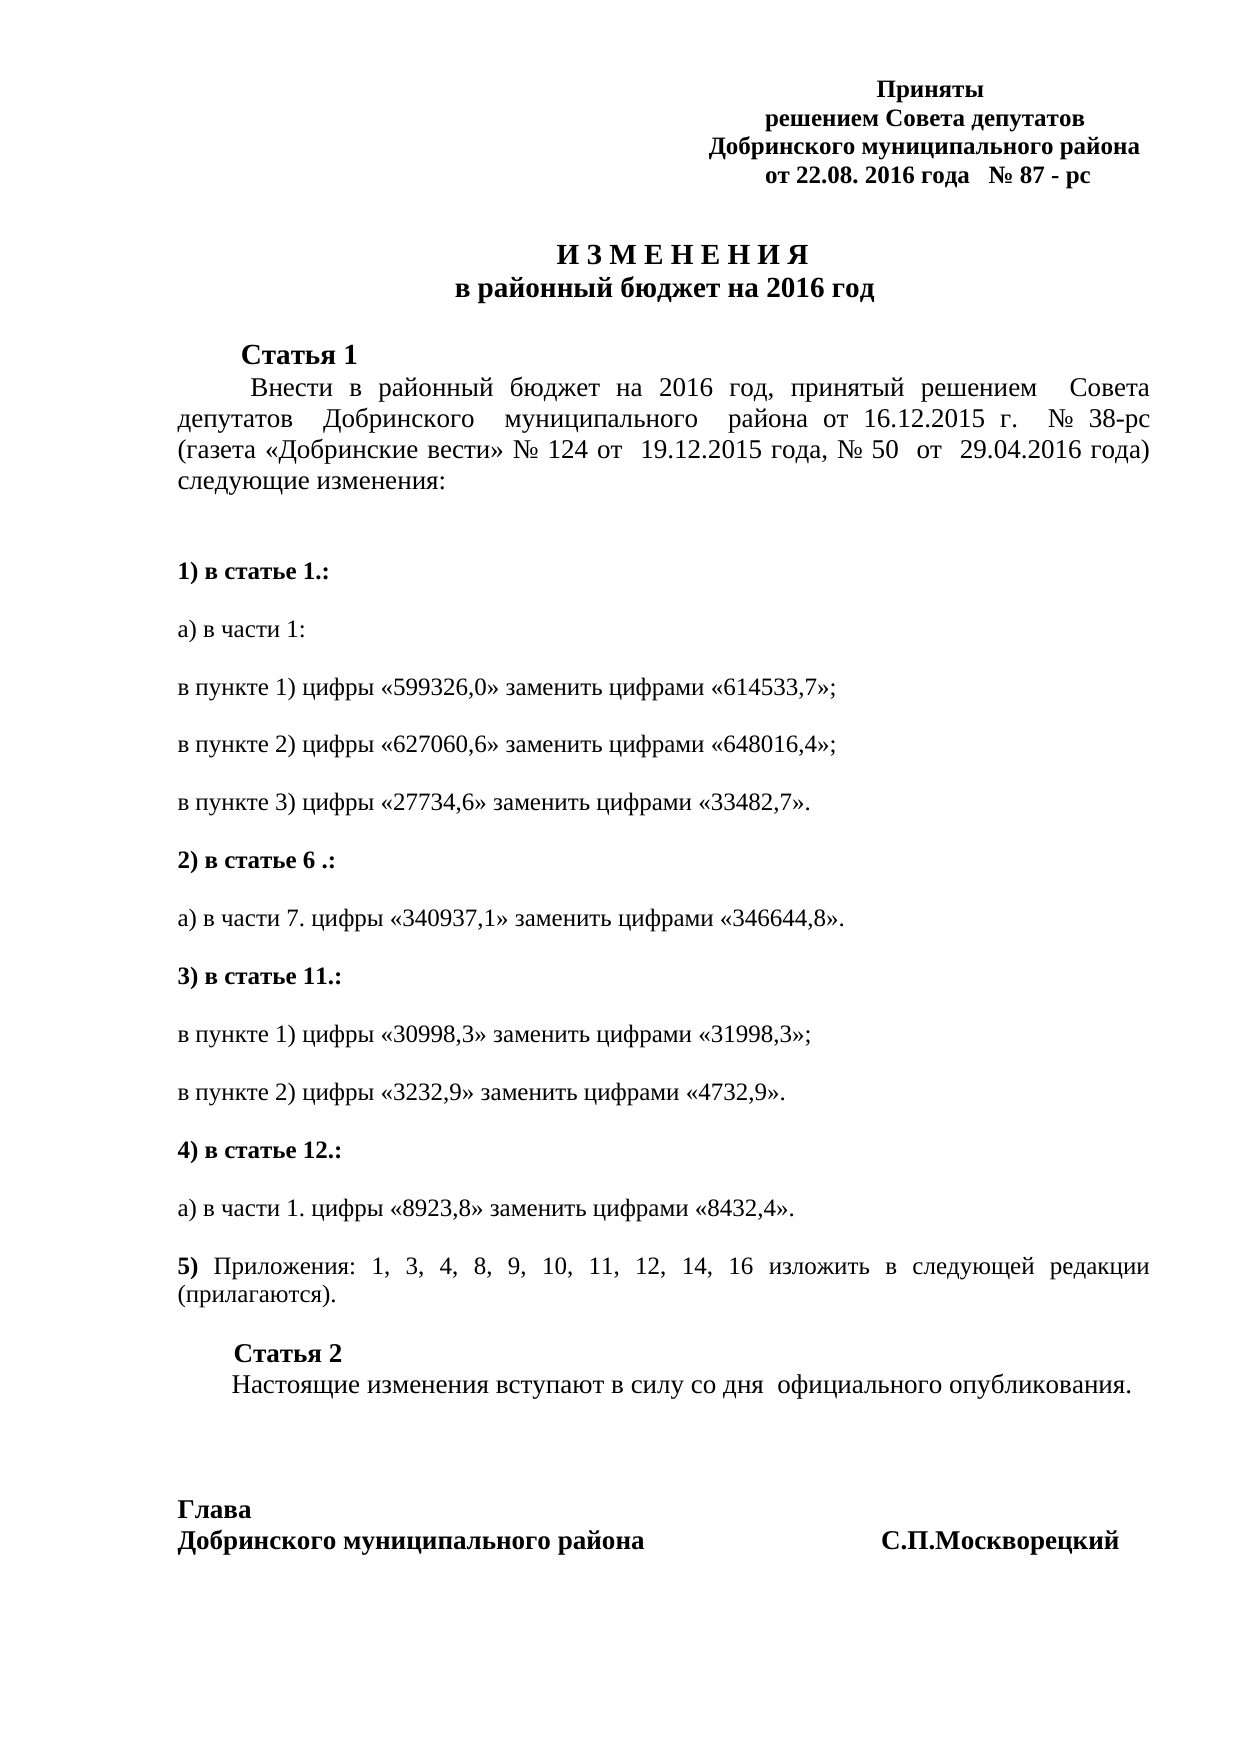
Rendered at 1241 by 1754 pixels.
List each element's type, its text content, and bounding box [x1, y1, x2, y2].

text а) в части 1: [177, 614, 1152, 642]
text 3) в статье 11.: [177, 961, 1152, 990]
text Внести в районный бюджет на 2016 год, принятый решением Совета депутатов Добринского муниципального района от 16.12.2015 г. № 38-рс (газета «Добринские вести» № 124 от 19.12.2015 года, № 50 от 29.04.2016 года) следующие изменения: [177, 371, 1152, 496]
text Статья 2 [177, 1337, 1152, 1369]
text в пункте 2) цифры «627060,6» заменить цифрами «648016,4»; [177, 729, 1152, 758]
text Приняты [177, 74, 1152, 103]
text в пункте 3) цифры «27734,6» заменить цифрами «33482,7». [177, 787, 1152, 816]
text И З М Е Н Е Н И Я [177, 237, 1152, 270]
text Добринского муниципального района С.П.Москворецкий [177, 1524, 1152, 1556]
text Статья 1 [177, 337, 1152, 371]
text а) в части 1. цифры «8923,8» заменить цифрами «8432,4». [177, 1193, 1152, 1222]
text в районный бюджет на 2016 год [177, 270, 1152, 304]
text 2) в статье 6 .: [177, 845, 1152, 874]
text решением Совета депутатов [177, 103, 1152, 131]
text Настоящие изменения вступают в силу со дня официального опубликования. [177, 1369, 1152, 1400]
text 5) Приложения: 1, 3, 4, 8, 9, 10, 11, 12, 14, 16 изложить в следующей редакции (прилагаются). [177, 1251, 1152, 1308]
text 4) в статье 12.: [177, 1135, 1152, 1164]
text в пункте 1) цифры «599326,0» заменить цифрами «614533,7»; [177, 672, 1152, 700]
text Добринского муниципального района [177, 131, 1152, 160]
text Глава [177, 1493, 1152, 1524]
text в пункте 1) цифры «30998,3» заменить цифрами «31998,3»; [177, 1019, 1152, 1048]
text от 22.08. 2016 года № 87 - рс [177, 160, 1152, 189]
text в пункте 2) цифры «3232,9» заменить цифрами «4732,9». [177, 1077, 1152, 1106]
text а) в части 7. цифры «340937,1» заменить цифрами «346644,8». [177, 903, 1152, 932]
text 1) в статье 1.: [177, 556, 1152, 584]
